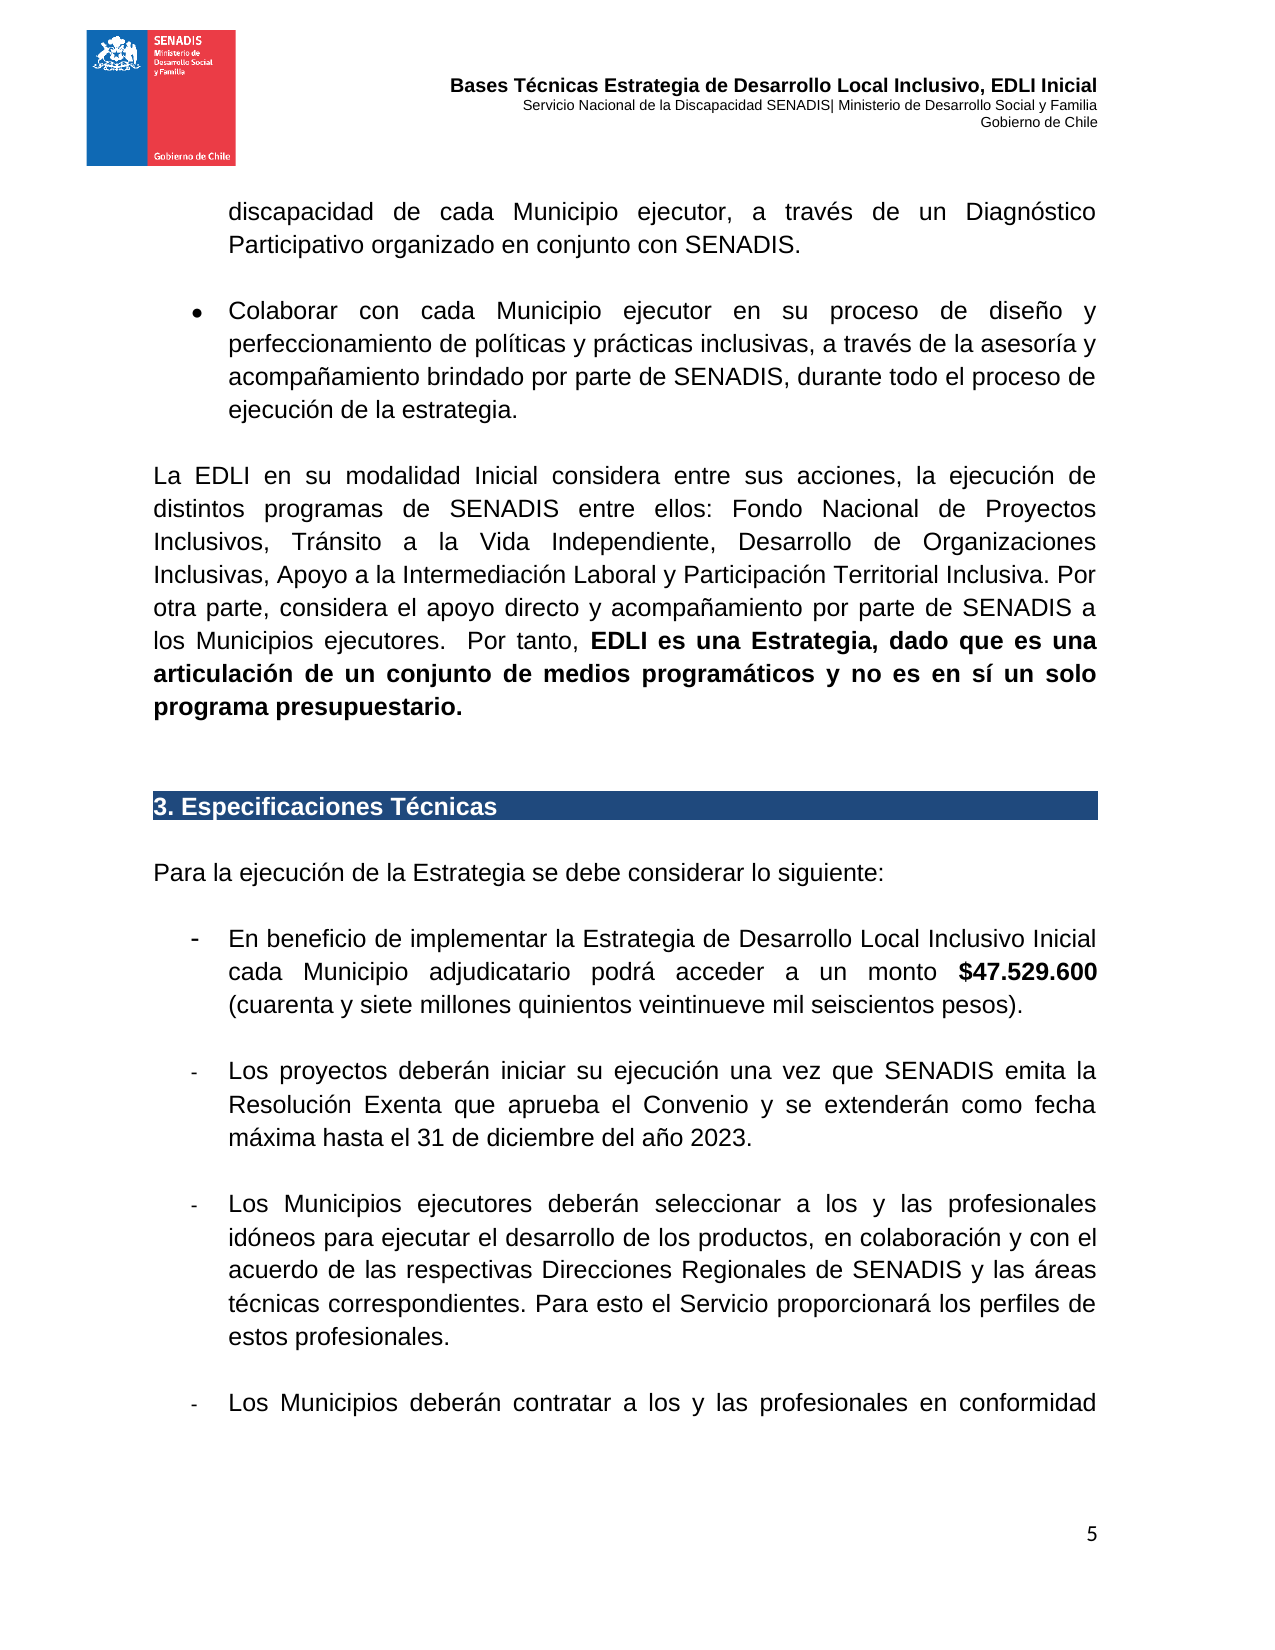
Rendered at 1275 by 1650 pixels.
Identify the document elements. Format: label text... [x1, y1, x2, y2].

subtitle 3. Especificaciones Técnicas [153, 791, 1098, 820]
list En beneficio de implementar la Estrategia de Desarrollo Local Inclusivo Inicial cada Municipio adjudicatario podrá acceder a un monto $47.529.600 (cuarenta y siete millones quinientos veintinueve mil seiscientos pesos). [191, 923, 1098, 1018]
text Para la ejecución de la Estrategia se debe considerar lo siguiente: [153, 857, 1098, 886]
text La EDLI en su modalidad Inicial considera entre sus acciones, la ejecución de distintos programas de SENADIS entre ellos: Fondo Nacional de Proyectos Inclusivos, Tránsito a la Vida Independiente, Desarrollo de Organizaciones Inclusivas, Apoyo a la Intermediación Laboral y Participación Territorial Inclusiva. Por otra parte, considera el apoyo directo y acompañamiento por parte de SENADIS a los Municipios ejecutores. Por tanto, EDLI es una Estrategia, dado que es una articulación de un conjunto de medios programáticos y no es en sí un solo programa presupuestario. [153, 461, 1098, 721]
picture [86, 30, 236, 166]
list Los Municipios ejecutores deberán seleccionar a los y las profesionales idóneos para ejecutar el desarrollo de los productos, en colaboración y con el acuerdo de las respectivas Direcciones Regionales de SENADIS y las áreas técnicas correspondientes. Para esto el Servicio proporcionará los perfiles de estos profesionales. [191, 1189, 1098, 1350]
list Colaborar con cada Municipio ejecutor en su proceso de diseño y perfeccionamiento de políticas y prácticas inclusivas, a través de la asesoría y acompañamiento brindado por parte de SENADIS, durante todo el proceso de ejecución de la estrategia. [191, 296, 1098, 424]
list Los proyectos deberán iniciar su ejecución una vez que SENADIS emita la Resolución Exenta que aprueba el Convenio y se extenderán como fecha máxima hasta el 31 de diciembre del año 2023. [191, 1056, 1098, 1151]
